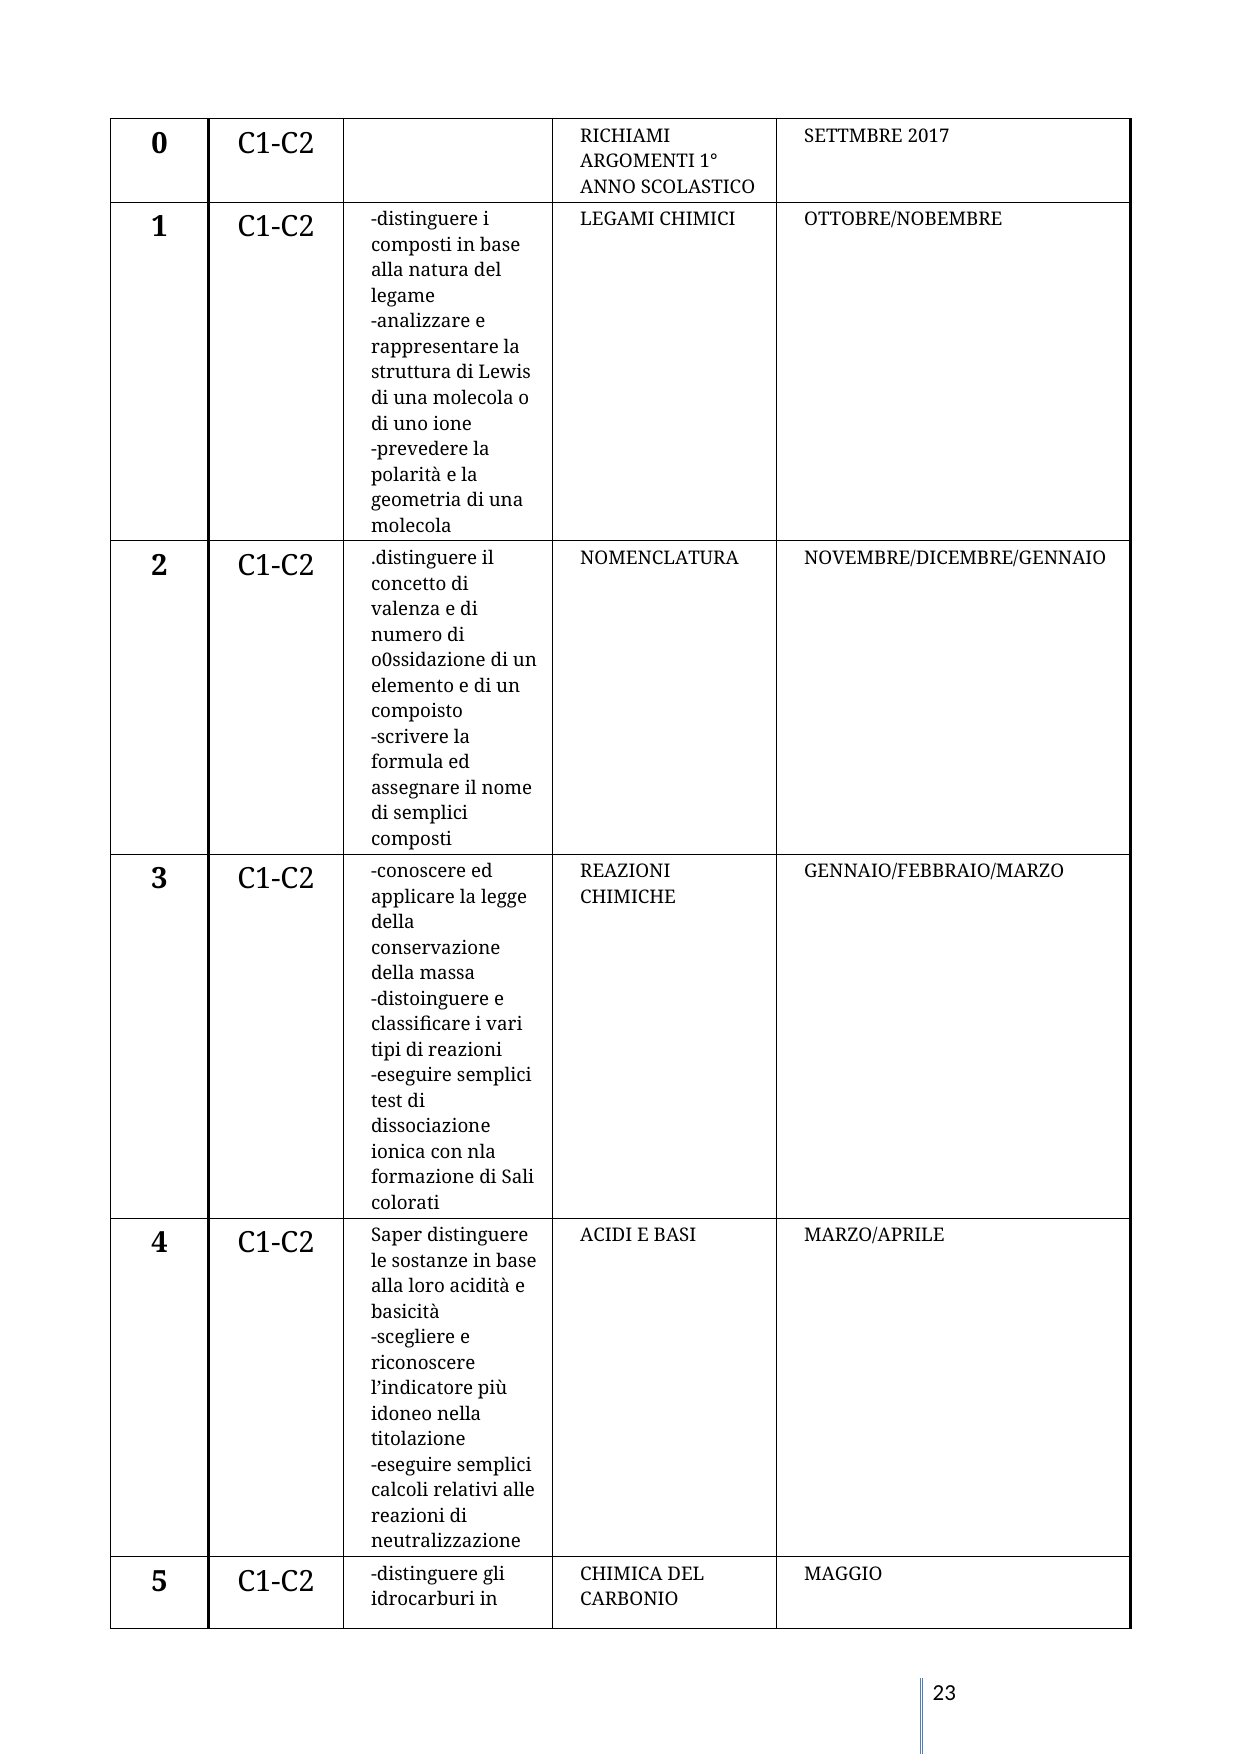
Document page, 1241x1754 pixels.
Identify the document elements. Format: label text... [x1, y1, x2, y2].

table_cell NOMENCLATURA [553, 541, 776, 853]
table_cell NOVEMBRE/DICEMBRE/GENNAIO [777, 541, 1129, 853]
table_cell 4 [111, 1219, 207, 1556]
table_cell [553, 1557, 776, 1627]
table_cell -distinguere i composti in base alla natura del legame -analizzare e rappresentare la struttura di Lewis di una molecola o di uno ione -prevedere la polarità e la geometria di una molecola [344, 203, 552, 540]
table_cell MAGGIO [777, 1557, 1129, 1627]
table_cell C1-C2 [210, 119, 343, 202]
table_cell C1-C2 [210, 1557, 343, 1627]
table_cell GENNAIO/FEBBRAIO/MARZO [777, 855, 1129, 1218]
table_cell ACIDI E BASI [553, 1219, 776, 1556]
table_cell C1-C2 [210, 855, 343, 1218]
table_cell LEGAMI CHIMICI [553, 203, 776, 540]
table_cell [344, 1557, 552, 1627]
table_cell 3 [111, 855, 207, 1218]
table_cell OTTOBRE/NOBEMBRE [777, 203, 1129, 540]
table_cell SETTMBRE 2017 [777, 119, 1129, 202]
table_cell MARZO/APRILE [777, 1219, 1129, 1556]
table_cell Saper distinguere le sostanze in base alla loro acidità e basicità -scegliere e riconoscere l’indicatore più idoneo nella titolazione -eseguire semplici calcoli relativi alle reazioni di neutralizzazione [344, 1219, 552, 1556]
table_cell -conoscere ed applicare la legge della conservazione della massa -distoinguere e classificare i vari tipi di reazioni -eseguire semplici test di dissociazione ionica con nla formazione di Sali colorati [344, 855, 552, 1218]
table_cell C1-C2 [210, 541, 343, 853]
table_cell C1-C2 [210, 1219, 343, 1556]
table_cell 5 [111, 1557, 207, 1627]
table_cell REAZIONI CHIMICHE [553, 855, 776, 1218]
table_cell 0 [111, 119, 207, 202]
table_cell [344, 119, 552, 202]
table_cell C1-C2 [210, 203, 343, 540]
table_cell .distinguere il concetto di valenza e di numero di o0ssidazione di un elemento e di un compoisto -scrivere la formula ed assegnare il nome di semplici composti [344, 541, 552, 853]
table_cell RICHIAMI ARGOMENTI 1° ANNO SCOLASTICO [553, 119, 776, 202]
table_cell 1 [111, 203, 207, 540]
table_cell 2 [111, 541, 207, 853]
